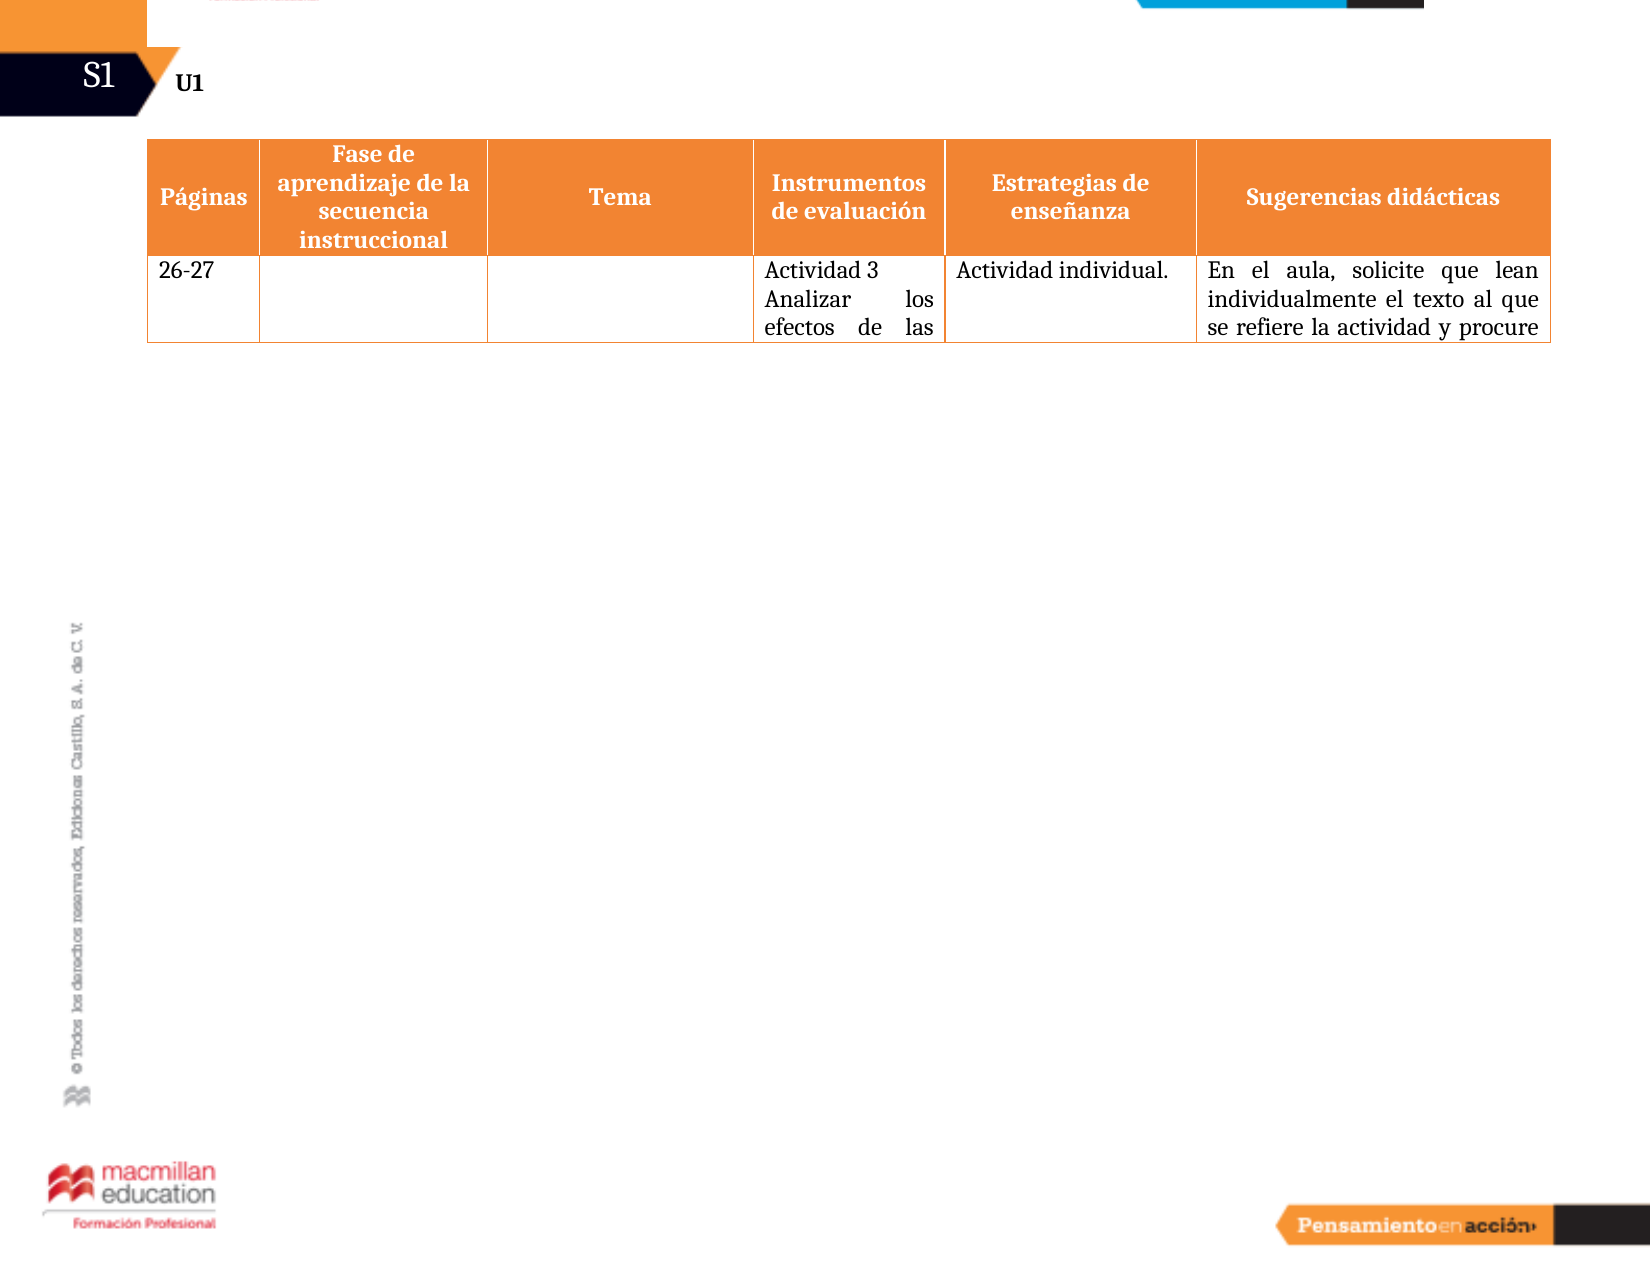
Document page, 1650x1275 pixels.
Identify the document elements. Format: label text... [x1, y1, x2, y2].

table_header Páginas [148, 140, 259, 255]
table_header Tema [488, 140, 753, 255]
table_header Fase de aprendizaje de la secuencia instruccional [260, 140, 487, 255]
table_header Sugerencias didácticas [1197, 140, 1550, 255]
table_cell Actividad 3 Analizar los efectos de las actividades humanas en el medio ambiente. Actividad TIC 2. Definir adaptación y mitigación. Actividad 4. Reconocer las acciones gubernamentales para mitigar el cambio climático. [754, 256, 944, 342]
table_cell Actividad individual. Actividad extraclase. [946, 256, 1196, 342]
table_header Estrategias de enseñanza [946, 140, 1196, 255]
picture [0, 0, 1650, 1275]
table_header Instrumentos de evaluación [754, 140, 944, 255]
table_cell 26-27 27 28 [148, 256, 259, 342]
